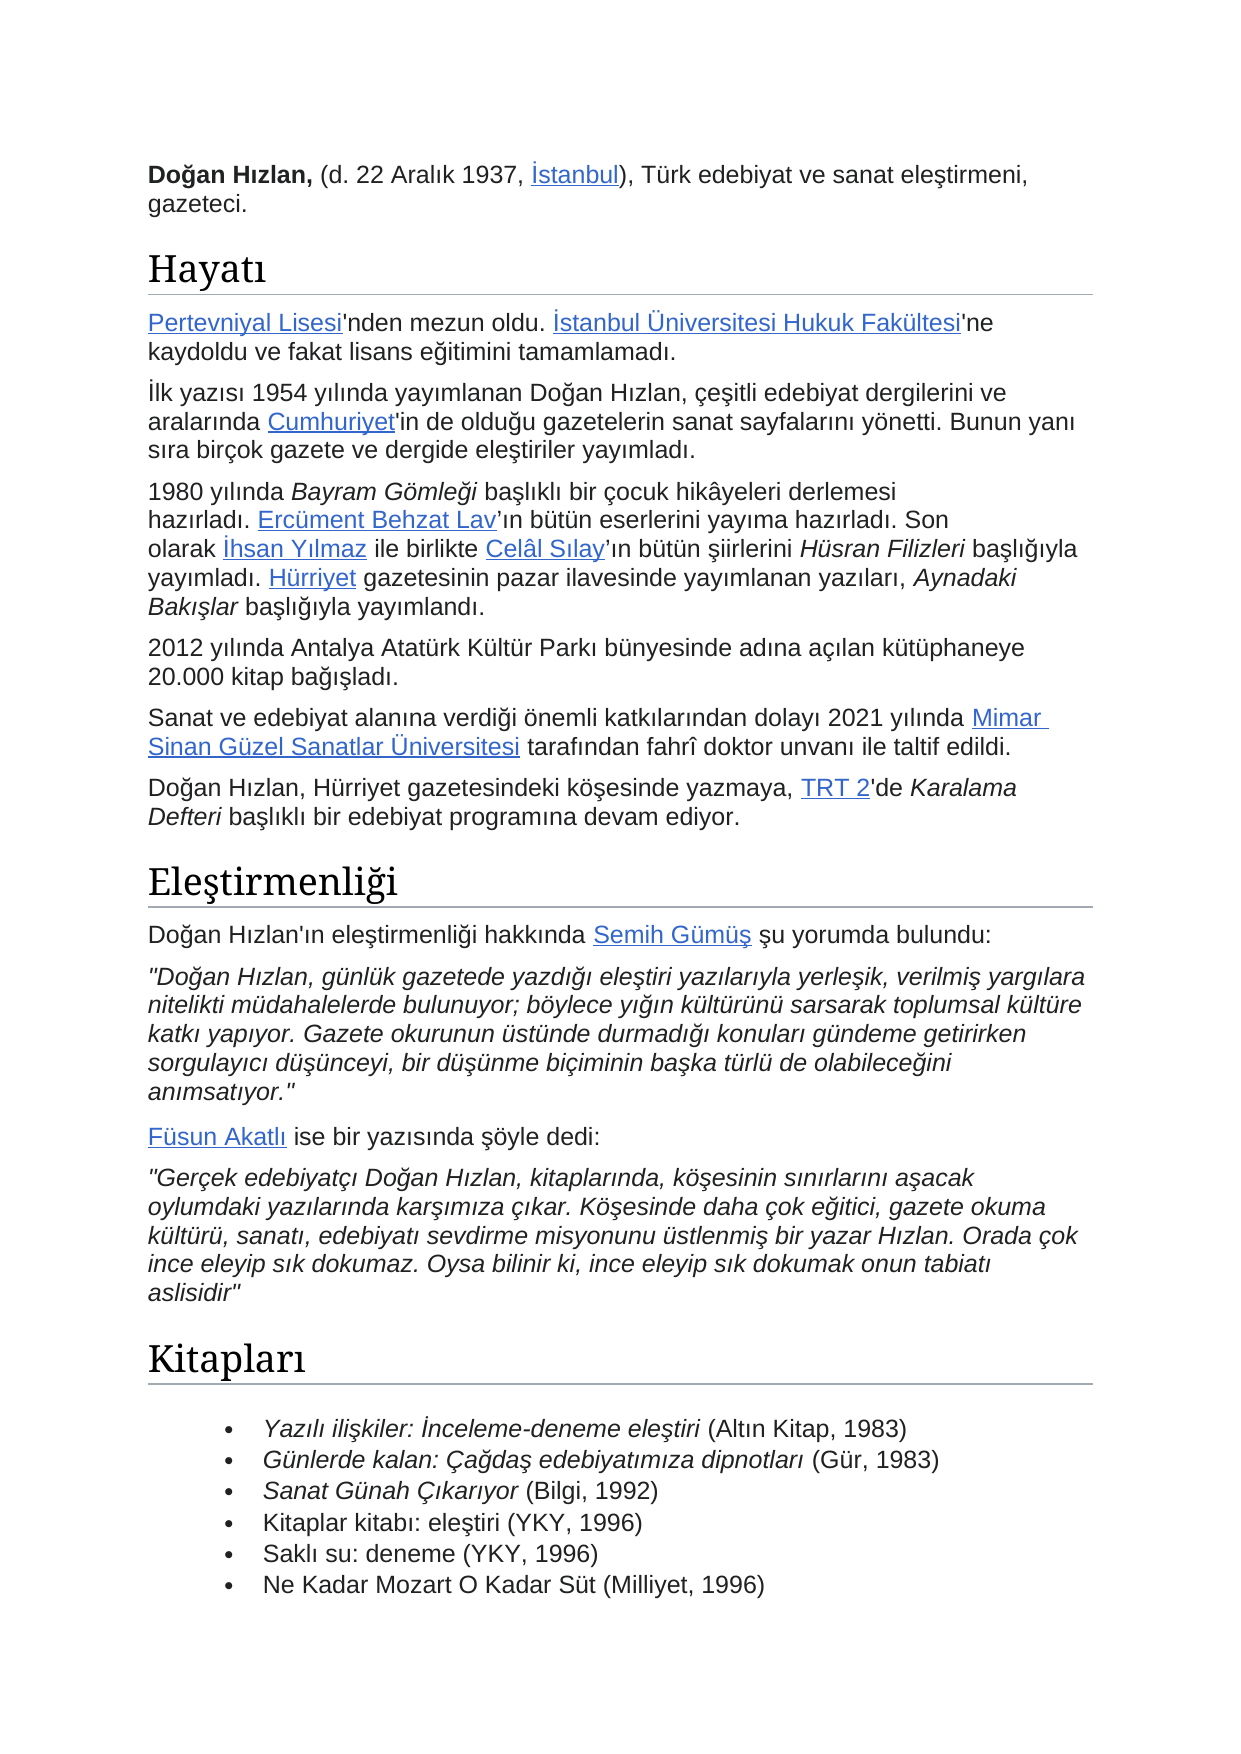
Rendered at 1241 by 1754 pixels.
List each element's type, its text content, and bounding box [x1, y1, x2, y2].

text Doğan Hızlan, (d. 22 Aralık 1937, İstanbul), Türk edebiyat ve sanat eleştirmeni, gazeteci. [148, 160, 1093, 218]
text Eleştirmenliği [148, 855, 1093, 906]
text İlk yazısı 1954 yılında yayımlanan Doğan Hızlan, çeşitli edebiyat dergilerini ve aralarında Cumhuriyet'in de olduğu gazetelerin sanat sayfalarını yönetti. Bunun yanı sıra birçok gazete ve dergide eleştiriler yayımladı. [148, 378, 1093, 464]
text Sanat ve edebiyat alanına verdiği önemli katkılarından dolayı 2021 yılında Mimar Sinan Güzel Sanatlar Üniversitesi tarafından fahrî doktor unvanı ile taltif edildi. [148, 703, 1093, 760]
list Kitaplar kitabı: eleştiri (YKY, 1996) [225, 1507, 1093, 1536]
list Ne Kadar Mozart O Kadar Süt (Milliyet, 1996) [225, 1570, 1093, 1599]
text 1980 yılında Bayram Gömleği başlıklı bir çocuk hikâyeleri derlemesi hazırladı. Ercüment Behzat Lav’ın bütün eserlerini yayıma hazırladı. Son olarak İhsan Yılmaz ile birlikte Celâl Sılay’ın bütün şiirlerini Hüsran Filizleri başlığıyla yayımladı. Hürriyet gazetesinin pazar ilavesinde yayımlanan yazıları, Aynadaki Bakışlar başlığıyla yayımlandı. [148, 476, 1093, 620]
list Saklı su: deneme (YKY, 1996) [225, 1539, 1093, 1567]
text "Gerçek edebiyatçı Doğan Hızlan, kitaplarında, köşesinin sınırlarını aşacak oylumdaki yazılarında karşımıza çıkar. Köşesinde daha çok eğitici, gazete okuma kültürü, sanatı, edebiyatı sevdirme misyonunu üstlenmiş bir yazar Hızlan. Orada çok ince eleyip sık dokumaz. Oysa bilinir ki, ince eleyip sık dokumak onun tabiatı aslisidir" [148, 1163, 1093, 1307]
text Füsun Akatlı ise bir yazısında şöyle dedi: [148, 1122, 1093, 1151]
list Sanat Günah Çıkarıyor (Bilgi, 1992) [225, 1476, 1093, 1505]
list Günlerde kalan: Çağdaş edebiyatımıza dipnotları (Gür, 1983) [225, 1445, 1093, 1474]
text Doğan Hızlan'ın eleştirmenliği hakkında Semih Gümüş şu yorumda bulundu: [148, 920, 1093, 949]
text "Doğan Hızlan, günlük gazetede yazdığı eleştiri yazılarıyla yerleşik, verilmiş yargılara nitelikti müdahalelerde bulunuyor; böylece yığın kültürünü sarsarak toplumsal kültüre katkı yapıyor. Gazete okurunun üstünde durmadığı konuları gündeme getirirken sorgulayıcı düşünceyi, bir düşünme biçiminin başka türlü de olabileceğini anımsatıyor." [148, 962, 1093, 1105]
text Pertevniyal Lisesi'nden mezun oldu. İstanbul Üniversitesi Hukuk Fakültesi'ne kaydoldu ve fakat lisans eğitimini tamamlamadı. [148, 308, 1093, 365]
text Hayatı [148, 243, 1093, 294]
text Doğan Hızlan, Hürriyet gazetesindeki köşesinde yazmaya, TRT 2'de Karalama Defteri başlıklı bir edebiyat programına devam ediyor. [148, 773, 1093, 830]
text Kitapları [148, 1332, 1093, 1383]
text 2012 yılında Antalya Atatürk Kültür Parkı bünyesinde adına açılan kütüphaneye 20.000 kitap bağışladı. [148, 633, 1093, 690]
list Yazılı ilişkiler: İnceleme-deneme eleştiri (Altın Kitap, 1983) [225, 1414, 1093, 1442]
